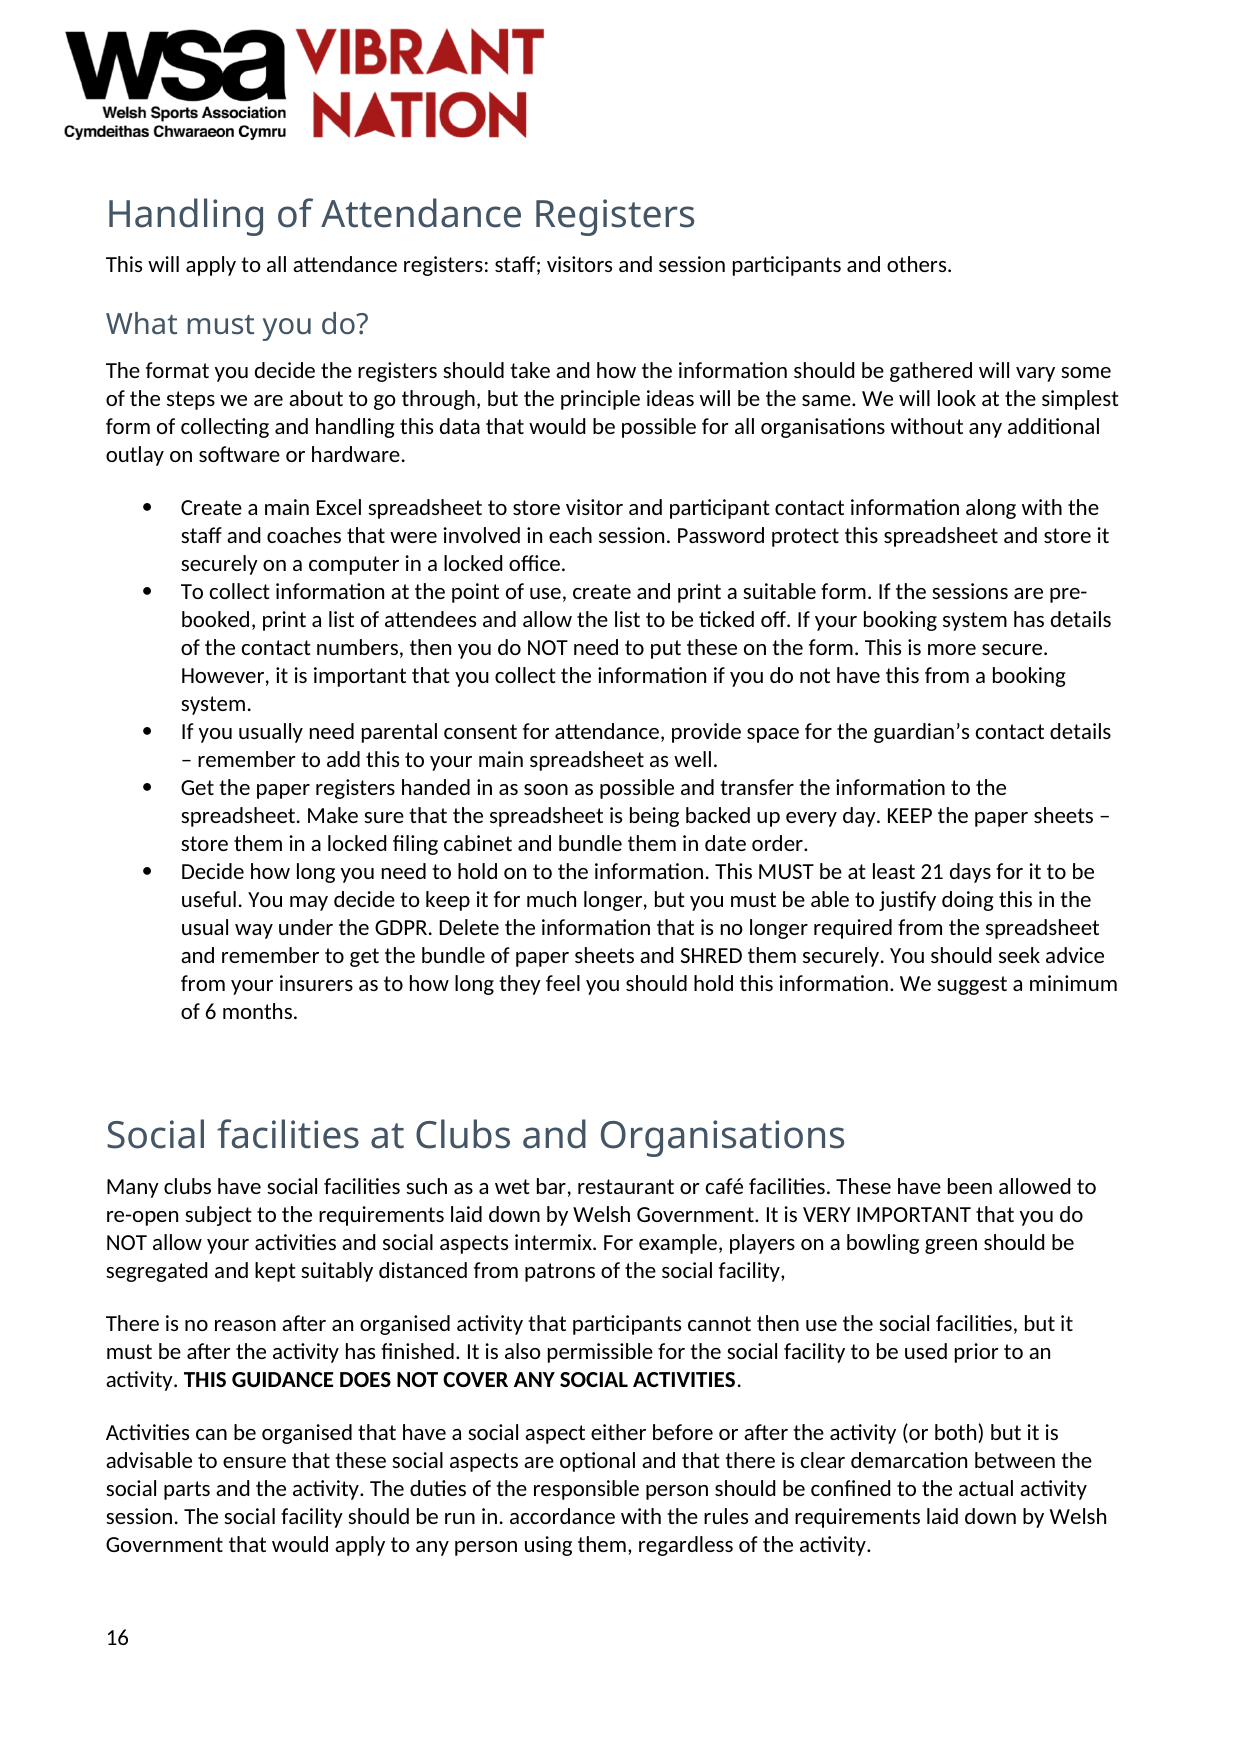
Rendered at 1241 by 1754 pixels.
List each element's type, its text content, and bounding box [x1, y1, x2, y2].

list Decide how long you need to hold on to the information. This MUST be at least 21 days for it to be useful. You may decide to keep it for much longer, but you must be able to justify doing this in the usual way under the GDPR. Delete the information that is no longer required from the spreadsheet and remember to get the bundle of paper sheets and SHRED them securely. You should seek advice from your insurers as to how long they feel you should hold this information. We suggest a minimum of 6 months. [143, 857, 1125, 1025]
text Activities can be organised that have a social aspect either before or after the activity (or both) but it is advisable to ensure that these social aspects are optional and that there is clear demarcation between the social parts and the activity. The duties of the responsible person should be confined to the actual activity session. The social facility should be run in. accordance with the rules and requirements laid down by Welsh Government that would apply to any person using them, regardless of the activity. [106, 1418, 1125, 1558]
subtitle Handling of Attendance Registers [106, 187, 1125, 238]
list To collect information at the point of use, create and print a suitable form. If the sessions are pre-booked, print a list of attendees and allow the list to be ticked off. If your booking system has details of the contact numbers, then you do NOT need to put these on the form. This is more secure. However, it is important that you collect the information if you do not have this from a booking system. [143, 577, 1125, 717]
list If you usually need parental consent for attendance, provide space for the guardian’s contact details – remember to add this to your main spreadsheet as well. [143, 717, 1125, 773]
text The format you decide the registers should take and how the information should be gathered will vary some of the steps we are about to go through, but the principle ideas will be the same. We will look at the simplest form of collecting and handling this data that would be possible for all organisations without any additional outlay on software or hardware. [106, 356, 1125, 468]
picture [51, 17, 549, 149]
text There is no reason after an organised activity that participants cannot then use the social facilities, but it must be after the activity has finished. It is also permissible for the social facility to be used prior to an activity. THIS GUIDANCE DOES NOT COVER ANY SOCIAL ACTIVITIES. [106, 1309, 1125, 1393]
subtitle Social facilities at Clubs and Organisations [106, 1108, 1125, 1159]
subtitle What must you do? [106, 304, 1125, 343]
list Create a main Excel spreadsheet to store visitor and participant contact information along with the staff and coaches that were involved in each session. Password protect this spreadsheet and store it securely on a computer in a locked office. [143, 493, 1125, 577]
text This will apply to all attendance registers: staff; visitors and session participants and others. [106, 251, 1125, 279]
list Get the paper registers handed in as soon as possible and transfer the information to the spreadsheet. Make sure that the spreadsheet is being backed up every day. KEEP the paper sheets – store them in a locked filing cabinet and bundle them in date order. [143, 773, 1125, 857]
text Many clubs have social facilities such as a wet bar, restaurant or café facilities. These have been allowed to re-open subject to the requirements laid down by Welsh Government. It is VERY IMPORTANT that you do NOT allow your activities and social aspects intermix. For example, players on a bowling green should be segregated and kept suitably distanced from patrons of the social facility, [106, 1172, 1125, 1284]
